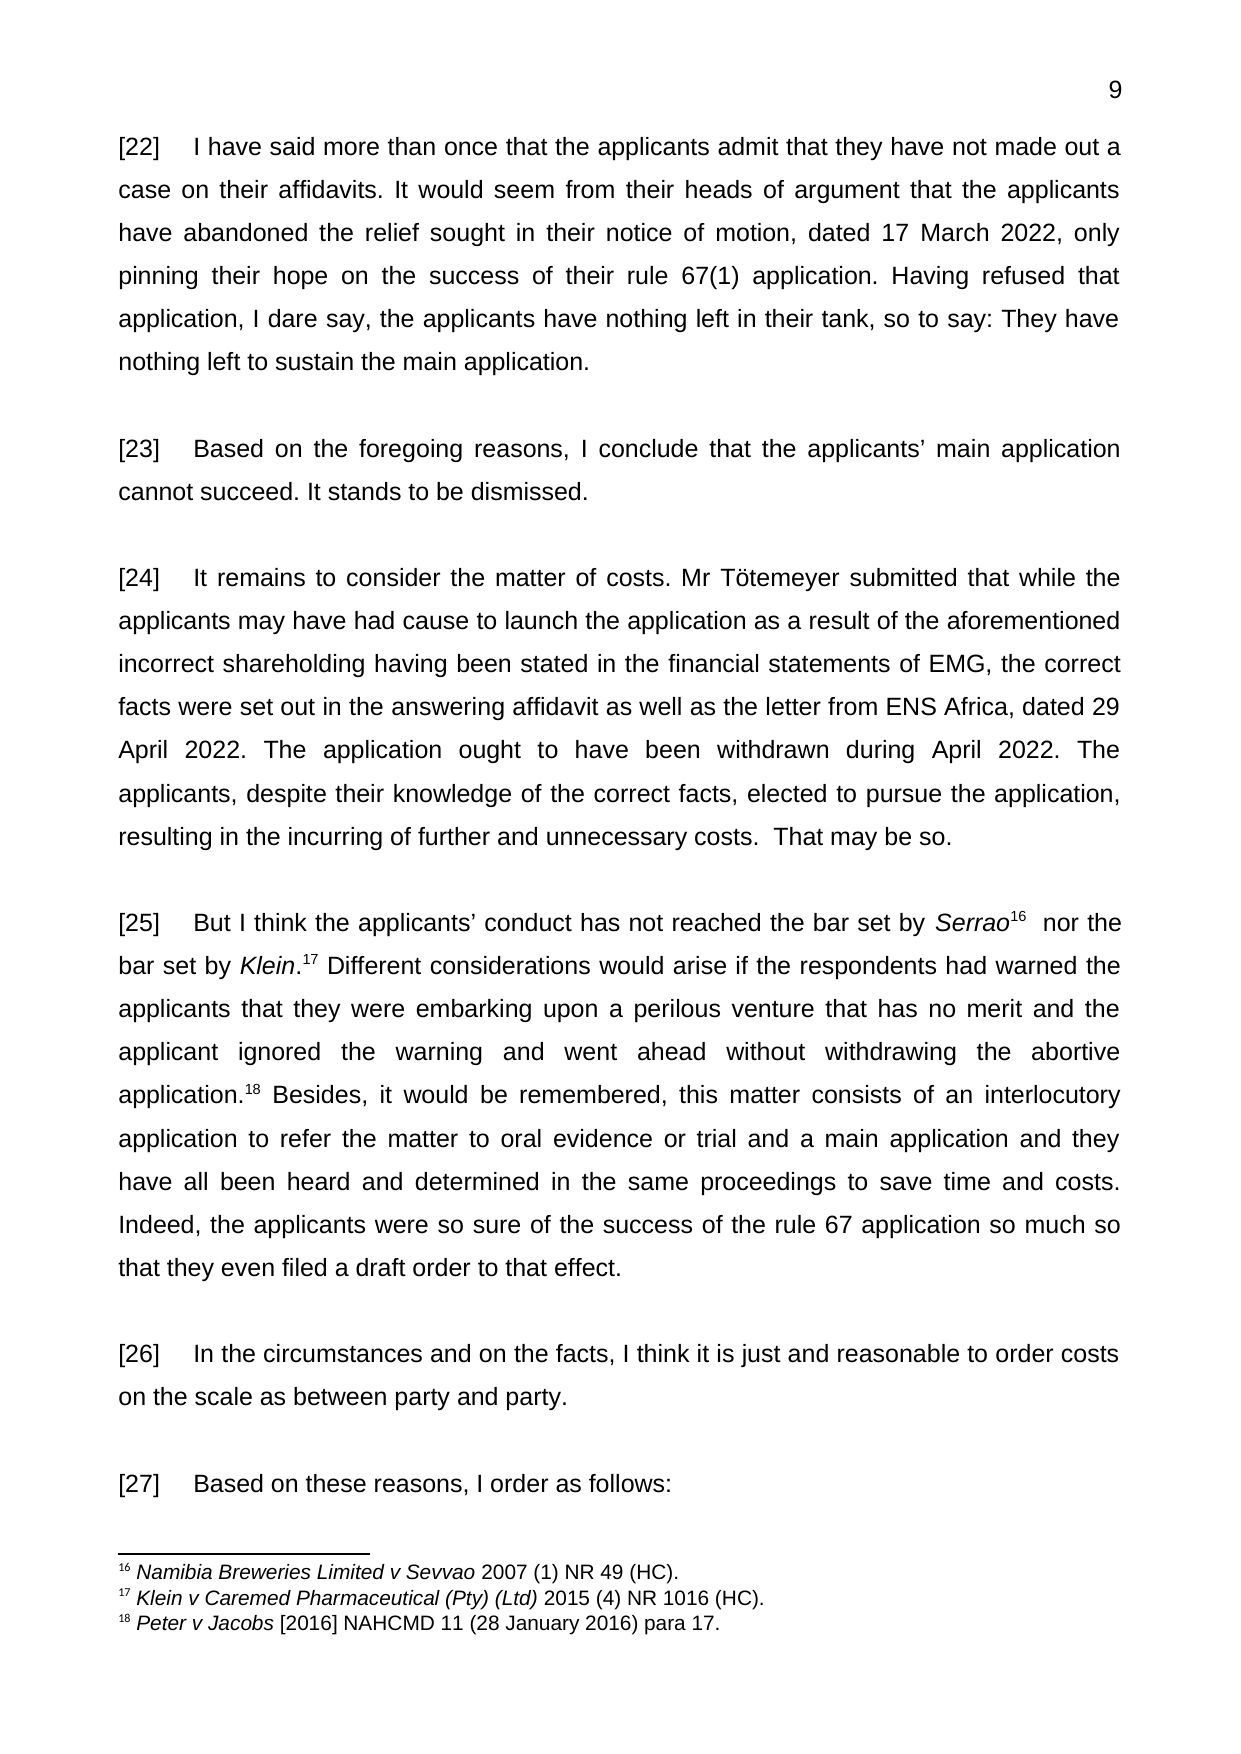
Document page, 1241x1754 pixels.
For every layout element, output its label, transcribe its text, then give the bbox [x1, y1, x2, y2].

text [26] In the circumstances and on the facts, I think it is just and reasonable to order costs on the scale as between party and party. [118, 1339, 1122, 1411]
text [22] I have said more than once that the applicants admit that they have not made out a case on their affidavits. It would seem from their heads of argument that the applicants have abandoned the relief sought in their notice of motion, dated 17 March 2022, only pinning their hope on the success of their rule 67(1) application. Having refused that application, I dare say, the applicants have nothing left in their tank, so to say: They have nothing left to sustain the main application. [118, 132, 1122, 376]
text [23] Based on the foregoing reasons, I conclude that the applicants’ main application cannot succeed. It stands to be dismissed. [118, 434, 1122, 506]
text [27] Based on these reasons, I order as follows: [118, 1469, 1122, 1497]
text [24] It remains to consider the matter of costs. Mr Tötemeyer submitted that while the applicants may have had cause to launch the application as a result of the aforementioned incorrect shareholding having been stated in the financial statements of EMG, the correct facts were set out in the answering affidavit as well as the letter from ENS Africa, dated 29 April 2022. The application ought to have been withdrawn during April 2022. The applicants, despite their knowledge of the correct facts, elected to pursue the application, resulting in the incurring of further and unnecessary costs. That may be so. [118, 563, 1122, 851]
text [25] But I think the applicants’ conduct has not reached the bar set by Serrao nor the bar set by Klein. Different considerations would arise if the respondents had warned the applicants that they were embarking upon a perilous venture that has no merit and the applicant ignored the warning and went ahead without withdrawing the abortive application. Besides, it would be remembered, this matter consists of an interlocutory application to refer the matter to oral evidence or trial and a main application and they have all been heard and determined in the same proceedings to save time and costs. Indeed, the applicants were so sure of the success of the rule 67 application so much so that they even filed a draft order to that effect. [118, 908, 1122, 1282]
